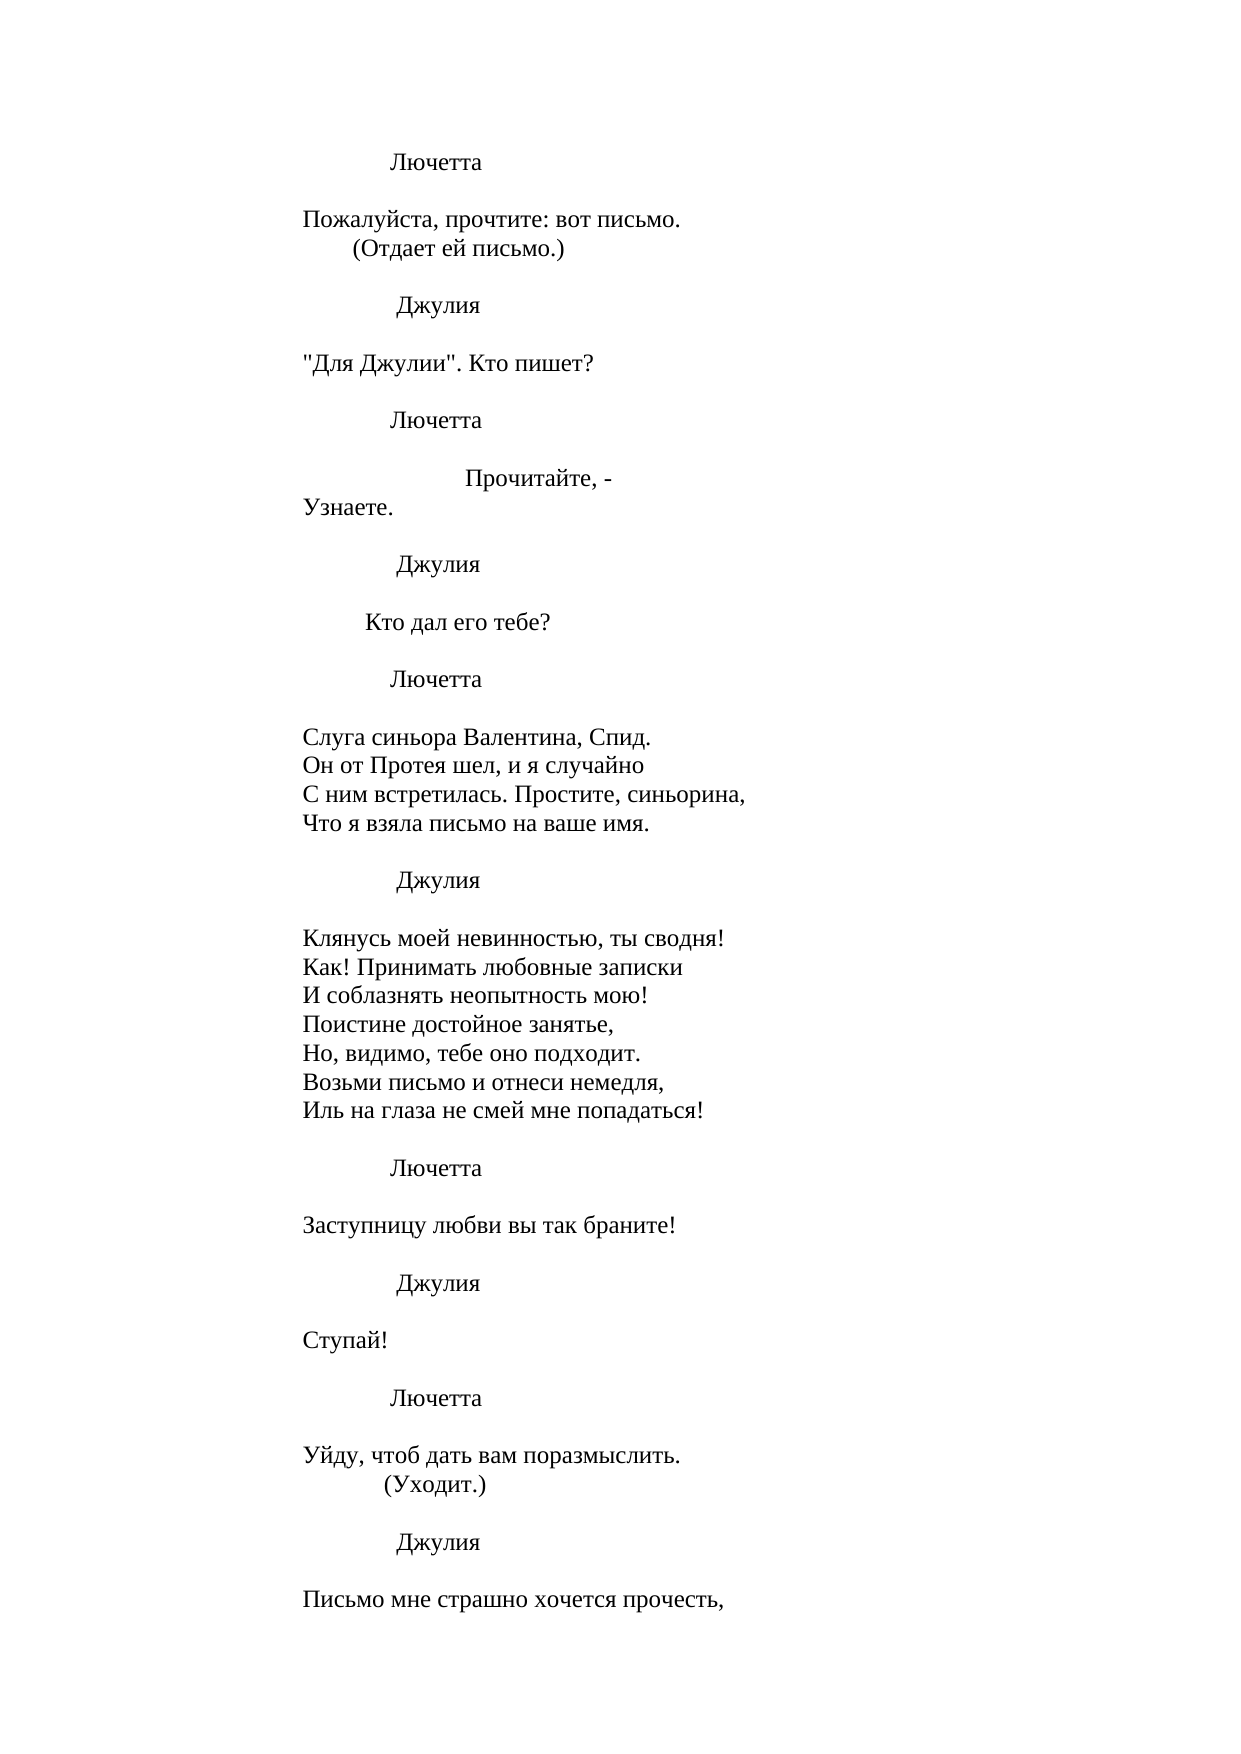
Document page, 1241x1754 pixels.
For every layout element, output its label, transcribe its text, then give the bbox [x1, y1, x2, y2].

text Лючетта [177, 147, 1152, 176]
text Он от Протея шел, и я случайно [177, 751, 1152, 779]
text Слуга синьора Валентина, Спид. [177, 722, 1152, 751]
text Письмо мне страшно хочется прочесть, [177, 1584, 1152, 1613]
text Джулия [177, 549, 1152, 578]
text Как! Принимать любовные записки [177, 952, 1152, 981]
text Джулия [177, 1527, 1152, 1556]
text "Для Джулии". Кто пишет? [177, 348, 1152, 377]
text Лючетта [177, 664, 1152, 693]
text Ступай! [177, 1326, 1152, 1354]
text Клянусь моей невинностью, ты сводня! [177, 923, 1152, 952]
text Что я взяла письмо на ваше имя. [177, 808, 1152, 837]
text Пожалуйста, прочтите: вот письмо. [177, 204, 1152, 233]
text Прочитайте, - [177, 463, 1152, 492]
text Кто дал его тебе? [177, 607, 1152, 636]
text (Отдает ей письмо.) [177, 233, 1152, 262]
text Но, видимо, тебе оно подходит. [177, 1038, 1152, 1067]
text Узнаете. [177, 492, 1152, 521]
text Уйду, чтоб дать вам поразмыслить. [177, 1441, 1152, 1469]
text Джулия [177, 866, 1152, 894]
text Лючетта [177, 1153, 1152, 1182]
text Поистине достойное занятье, [177, 1009, 1152, 1038]
text С ним встретилась. Простите, синьорина, [177, 779, 1152, 808]
text И соблазнять неопытность мою! [177, 981, 1152, 1009]
text Возьми письмо и отнеси немедля, [177, 1067, 1152, 1096]
text Лючетта [177, 406, 1152, 434]
text Лючетта [177, 1383, 1152, 1412]
text (Уходит.) [177, 1469, 1152, 1498]
text Иль на глаза не смей мне попадаться! [177, 1096, 1152, 1124]
text Джулия [177, 1268, 1152, 1297]
text Заступницу любви вы так браните! [177, 1211, 1152, 1239]
text Джулия [177, 291, 1152, 319]
